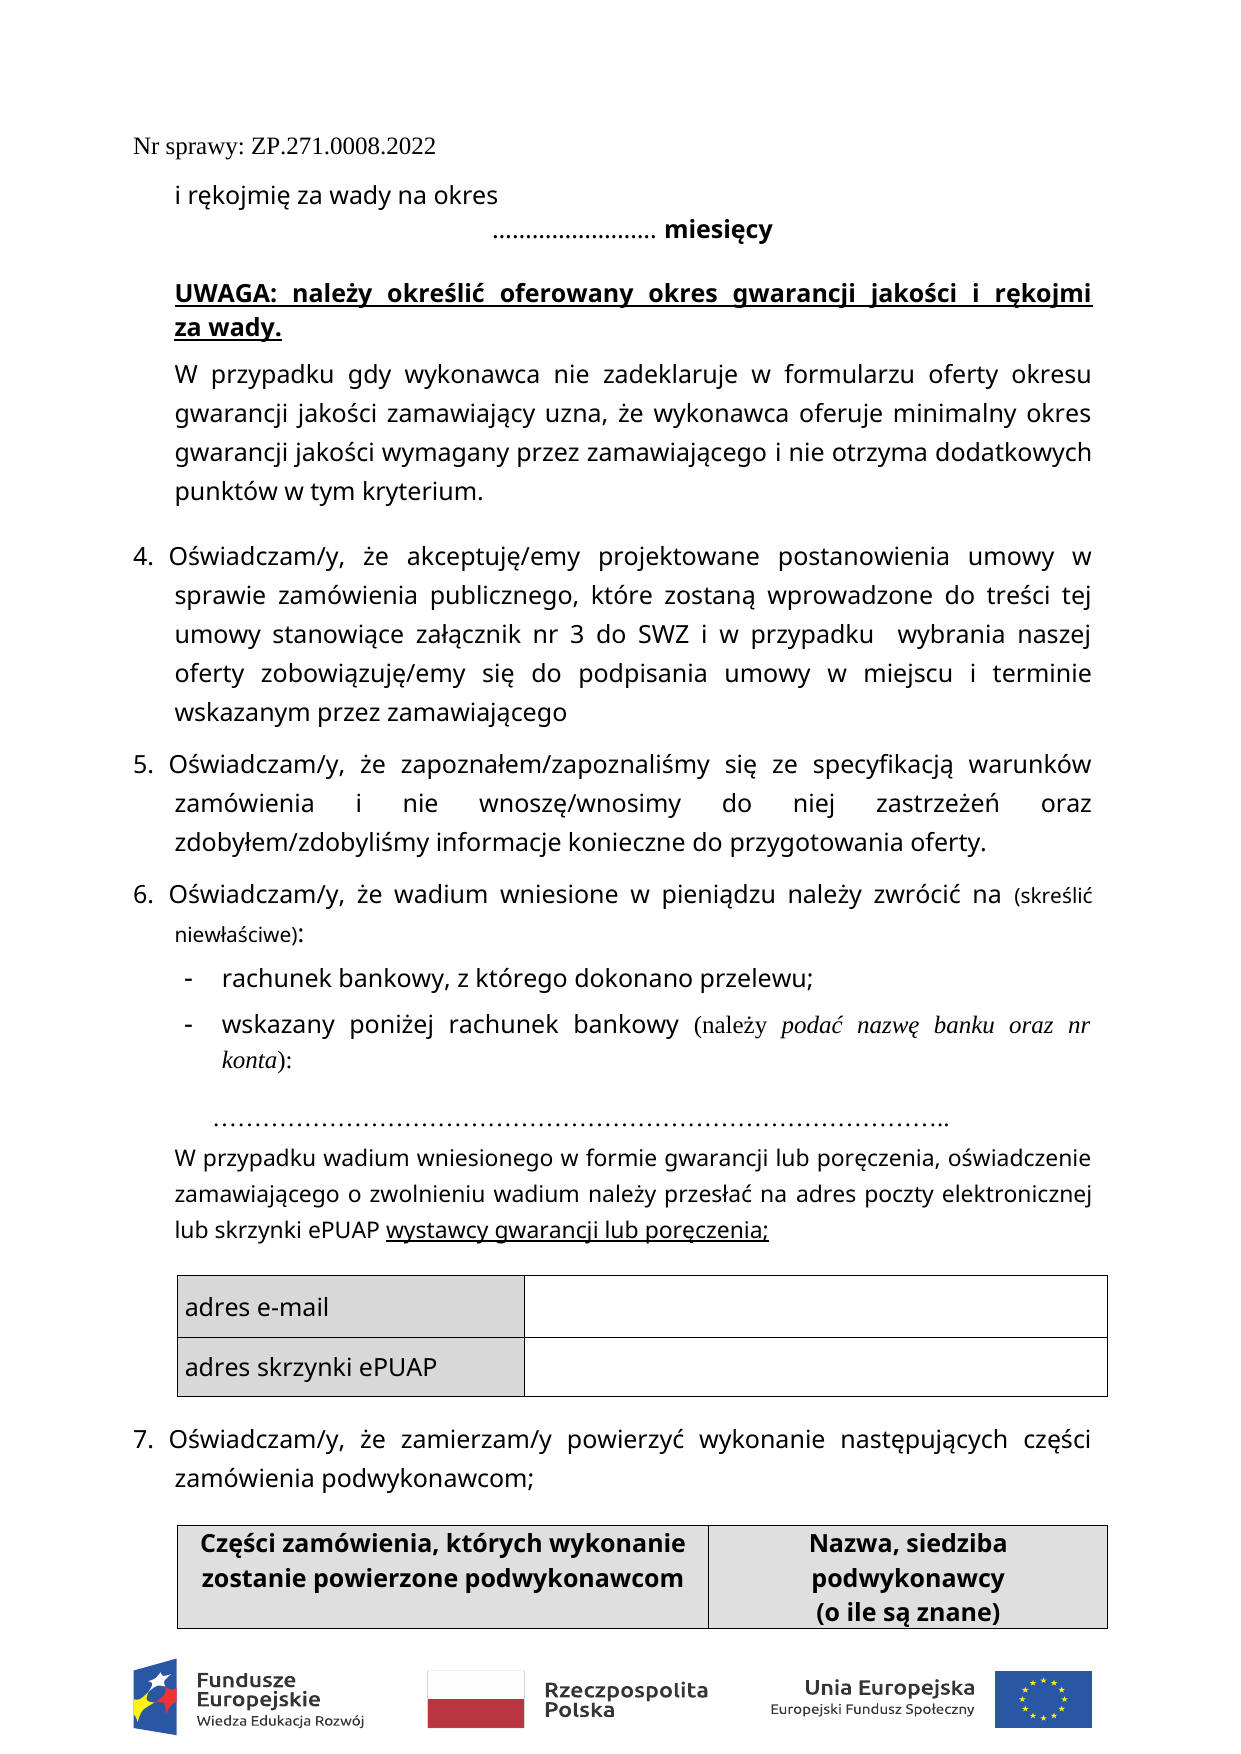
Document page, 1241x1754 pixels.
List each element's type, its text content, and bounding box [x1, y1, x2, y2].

table_cell [525, 1338, 1107, 1396]
table_header Nazwa, siedziba podwykonawcy (o ile są znane) [709, 1526, 1107, 1628]
table_cell adres skrzynki ePUAP [178, 1338, 524, 1396]
list Oświadczam/y, że akceptuję/emy projektowane postanowienia umowy w sprawie zamówienia publicznego, które zostaną wprowadzone do treści tej umowy stanowiące załącznik nr 3 do SWZ i w przypadku wybrania naszej oferty zobowiązuję/emy się do podpisania umowy w miejscu i terminie wskazanym przez zamawiającego [133, 538, 1092, 729]
list Oświadczam/y, że wadium wniesione w pieniądzu należy zwrócić na (skreślić niewłaściwe): [133, 876, 1092, 950]
list W przypadku gdy wykonawca nie zadeklaruje w formularzu oferty okresu gwarancji jakości zamawiający uzna, że wykonawca oferuje minimalny okres gwarancji jakości wymagany przez zamawiającego i nie otrzyma dodatkowych punktów w tym kryterium. [174, 356, 1092, 508]
list Oświadczam/y, że zapoznałem/zapoznaliśmy się ze specyfikacją warunków zamówienia i nie wnoszę/wnosimy do niej zastrzeżeń oraz zdobyłem/zdobyliśmy informacje konieczne do przygotowania oferty. [133, 746, 1092, 859]
list Oświadczam/y, że zamierzam/y powierzyć wykonanie następujących części zamówienia podwykonawcom; [133, 1422, 1092, 1495]
table_header Części zamówienia, których wykonanie zostanie powierzone podwykonawcom [178, 1526, 708, 1628]
list UWAGA: należy określić oferowany okres gwarancji jakości i rękojmi za wady. [174, 306, 1092, 344]
text ……………………. miesięcy [174, 211, 1092, 245]
list W przypadku wadium wniesionego w formie gwarancji lub poręczenia, oświadczenie zamawiającego o zwolnieniu wadium należy przesłać na adres poczty elektronicznej lub skrzynki ePUAP wystawcy gwarancji lub poręczenia; [174, 1142, 1092, 1245]
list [133, 177, 1092, 211]
list UWAGA: należy określić oferowany okres gwarancji jakości i rękojmi za wady. [174, 276, 1092, 305]
list rachunek bankowy, z którego dokonano przelewu; [184, 961, 1092, 995]
list …………………………………………………………………………….. [174, 1103, 1092, 1132]
list wskazany poniżej rachunek bankowy (należy podać nazwę banku oraz nr konta): [184, 1006, 1092, 1073]
table_header adres e-mail [178, 1276, 524, 1337]
table_header [525, 1276, 1107, 1337]
